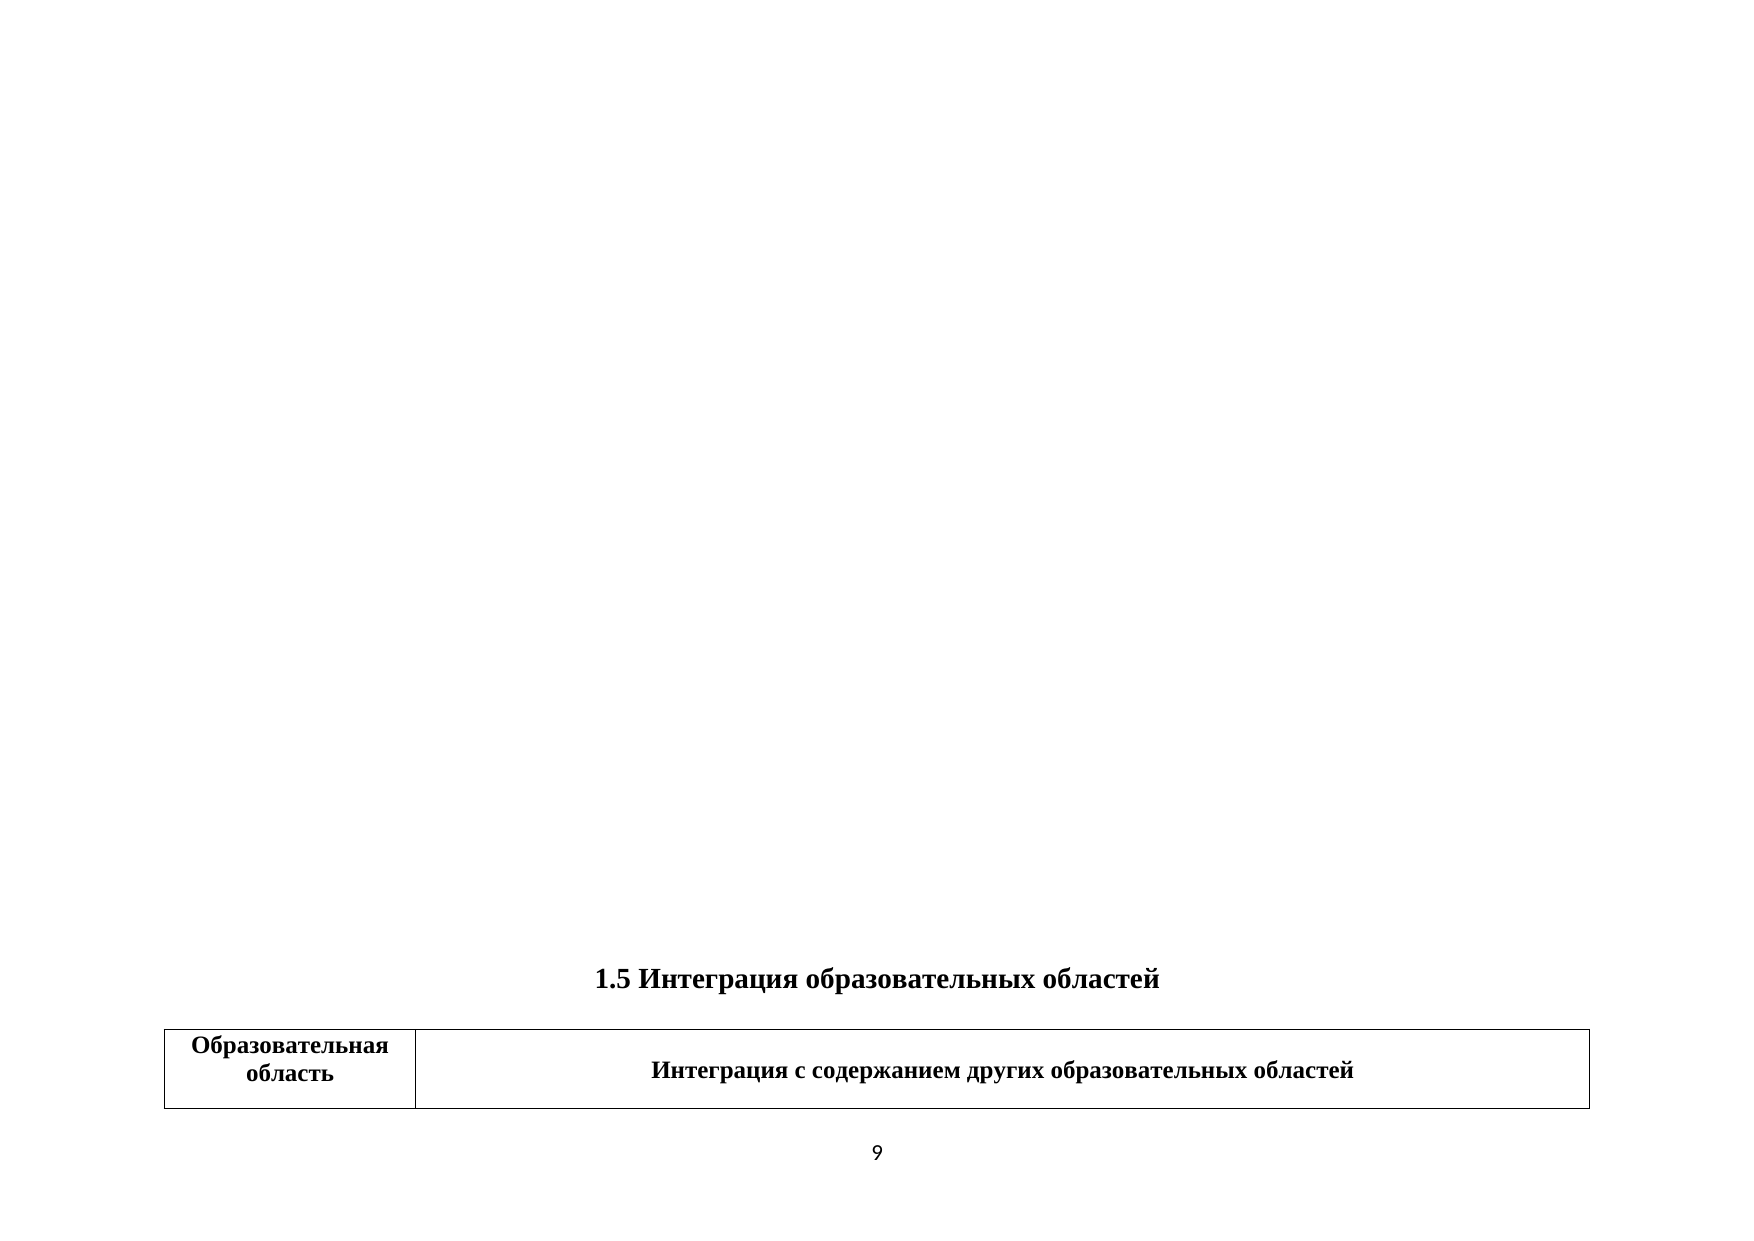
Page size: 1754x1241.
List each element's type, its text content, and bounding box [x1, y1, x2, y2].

table_header Образовательная область [165, 1030, 415, 1108]
table_header Интеграция с содержанием других образовательных областей [416, 1030, 1589, 1108]
text 1.5 Интеграция образовательных областей [75, 962, 1679, 995]
